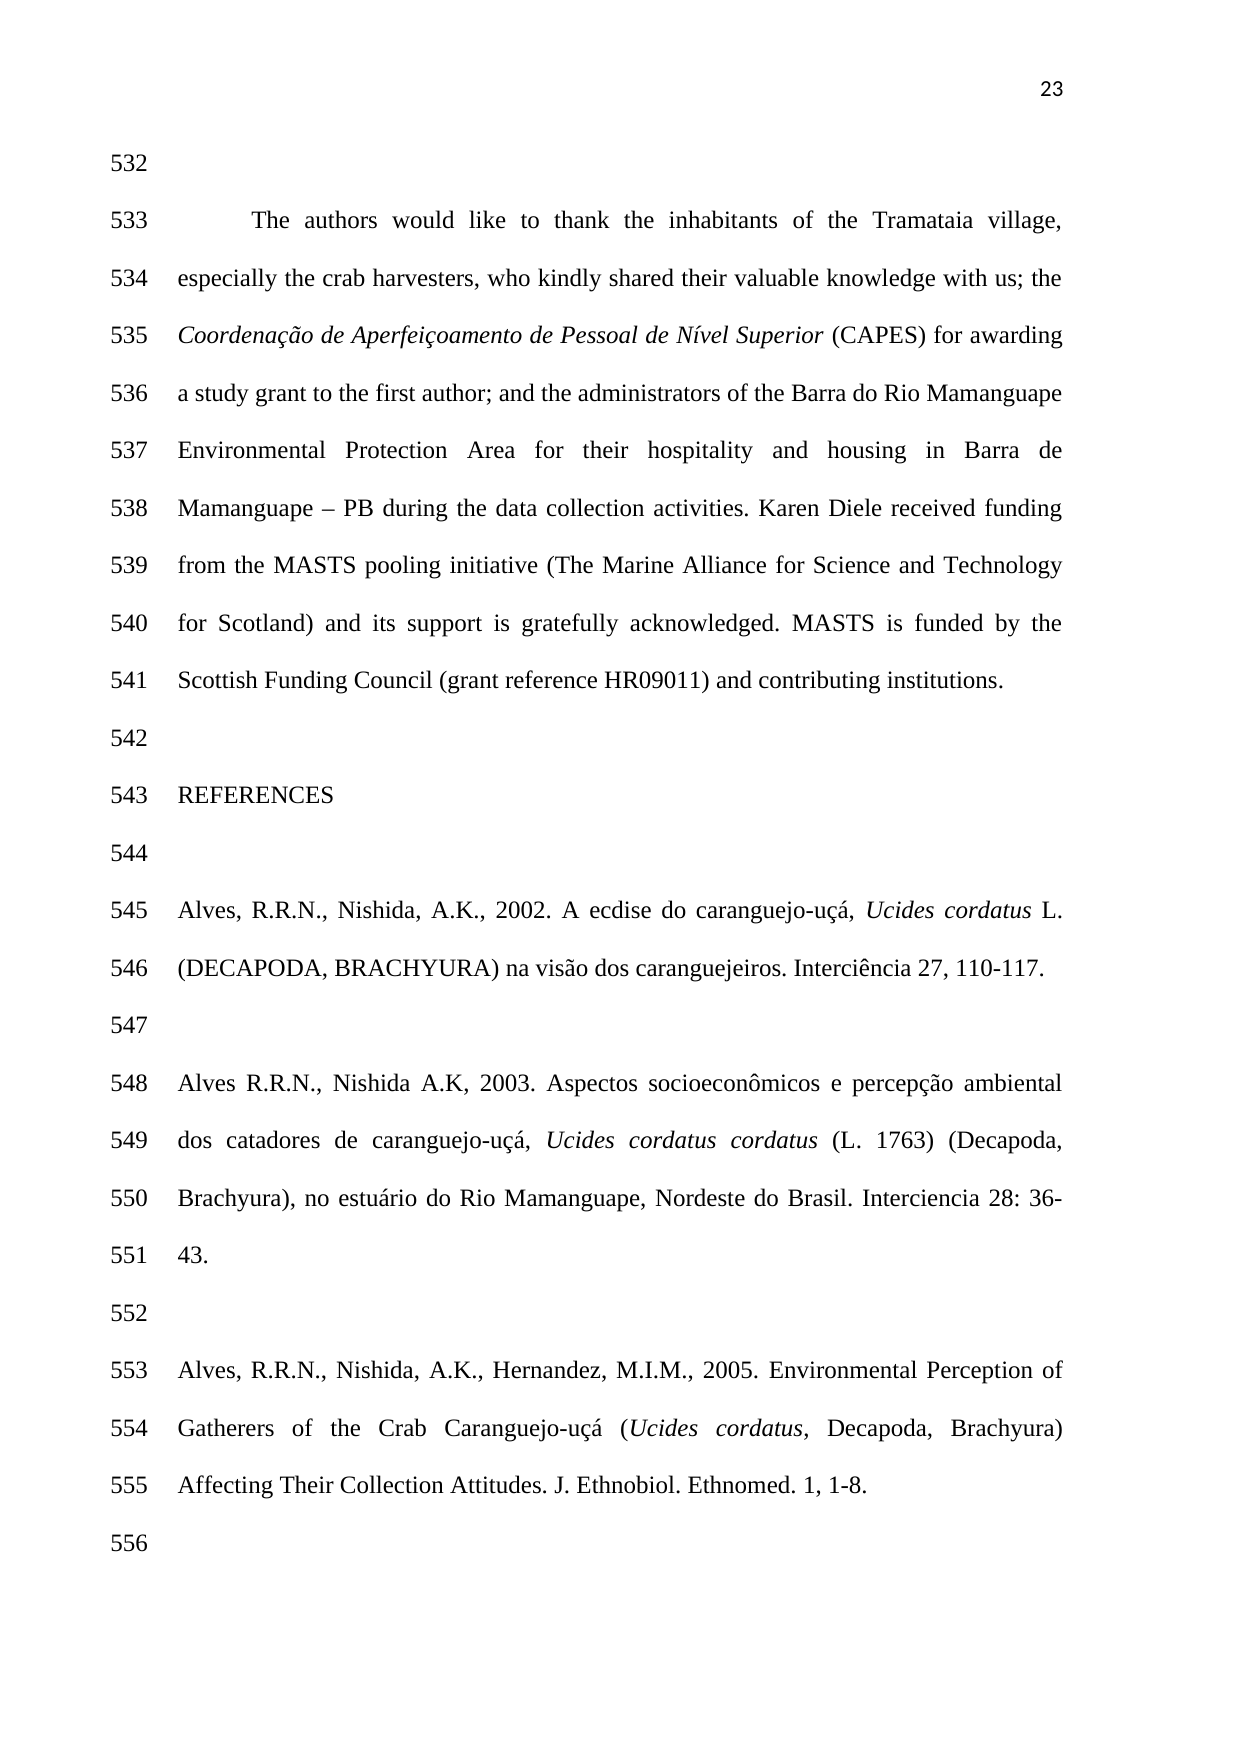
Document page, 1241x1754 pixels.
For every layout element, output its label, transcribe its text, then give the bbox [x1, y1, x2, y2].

text Alves, R.R.N., Nishida, A.K., Hernandez, M.I.M., 2005. Environmental Perception of Gatherers of the Crab Caranguejo-uçá (Ucides cordatus, Decapoda, Brachyura) Affecting Their Collection Attitudes. J. Ethnobiol. Ethnomed. 1, 1-8. [177, 1355, 1063, 1499]
text The authors would like to thank the inhabitants of the Tramataia village, especially the crab harvesters, who kindly shared their valuable knowledge with us; the Coordenação de Aperfeiçoamento de Pessoal de Nível Superior (CAPES) for awarding a study grant to the first author; and the administrators of the Barra do Rio Mamanguape Environmental Protection Area for their hospitality and housing in Barra de Mamanguape – PB during the data collection activities. Karen Diele received funding from the MASTS pooling initiative (The Marine Alliance for Science and Technology for Scotland) and its support is gratefully acknowledged. MASTS is funded by the Scottish Funding Council (grant reference HR09011) and contributing institutions. [177, 205, 1063, 694]
text Alves R.R.N., Nishida A.K, 2003. Aspectos socioeconômicos e percepção ambiental dos catadores de caranguejo-uçá, Ucides cordatus cordatus (L. 1763) (Decapoda, Brachyura), no estuário do Rio Mamanguape, Nordeste do Brasil. Interciencia 28: 36-43. [177, 1068, 1063, 1269]
text Alves, R.R.N., Nishida, A.K., 2002. A ecdise do caranguejo-uçá, Ucides cordatus L. (DECAPODA, BRACHYURA) na visão dos caranguejeiros. Interciência 27, 110-117. [177, 895, 1063, 981]
text REFERENCES [177, 780, 1063, 809]
